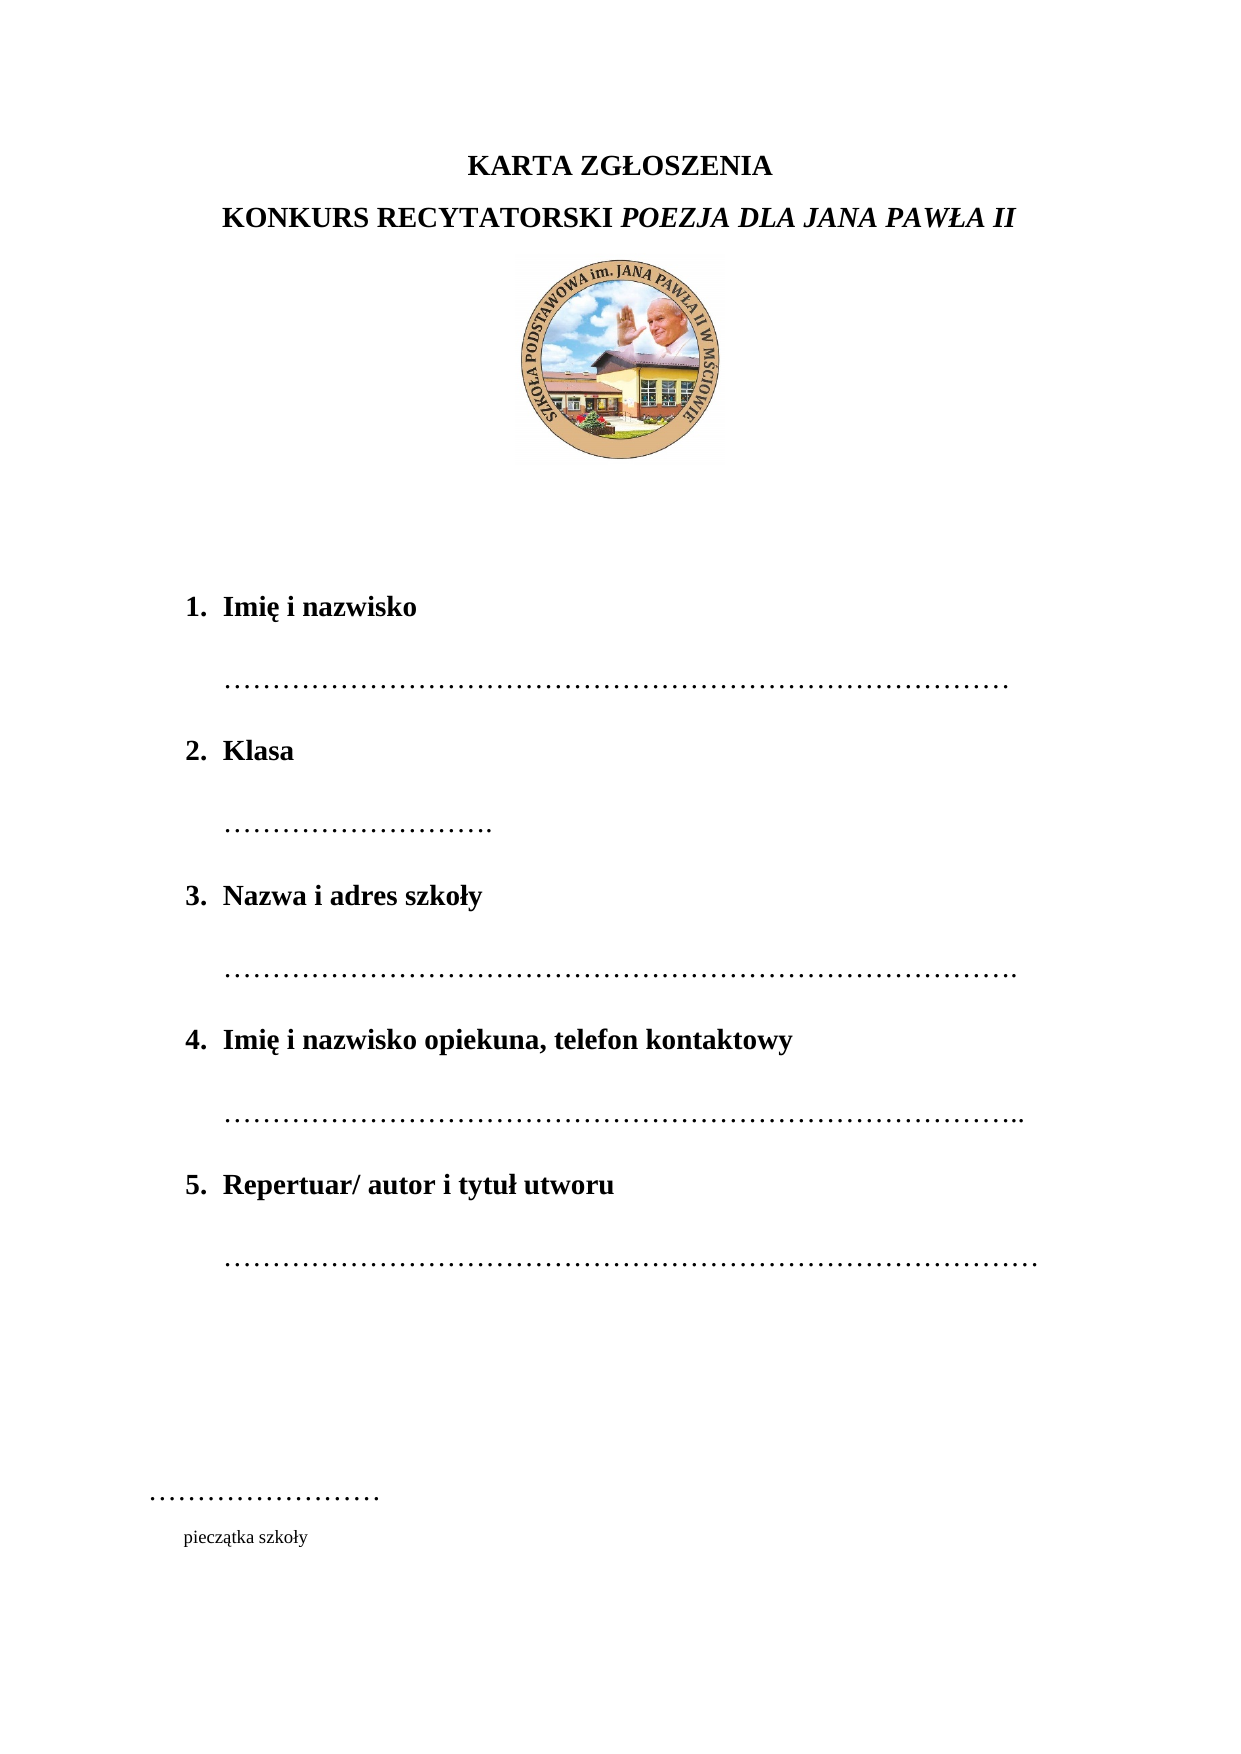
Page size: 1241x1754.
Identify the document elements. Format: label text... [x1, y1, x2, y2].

list Repertuar/ autor i tytuł utworu [185, 1167, 1093, 1201]
list ……………………………………………………………………….. [223, 1095, 1093, 1128]
text KONKURS RECYTATORSKI POEZJA DLA JANA PAWŁA II [148, 200, 1093, 234]
list ……………………………………………………………………… [223, 661, 1093, 694]
text …………………… [148, 1473, 1093, 1506]
picture [515, 253, 725, 465]
list Nazwa i adres szkoły [185, 878, 1093, 911]
list ………………………………………………………………………… [223, 1239, 1093, 1273]
list ………………………………………………………………………. [223, 950, 1093, 984]
text pieczątka szkoły [148, 1526, 1093, 1547]
list Klasa [185, 733, 1093, 767]
text KARTA ZGŁOSZENIA [148, 148, 1093, 181]
list ………………………. [223, 806, 1093, 839]
list Imię i nazwisko opiekuna, telefon kontaktowy [185, 1022, 1093, 1056]
list Imię i nazwisko [185, 589, 1093, 622]
